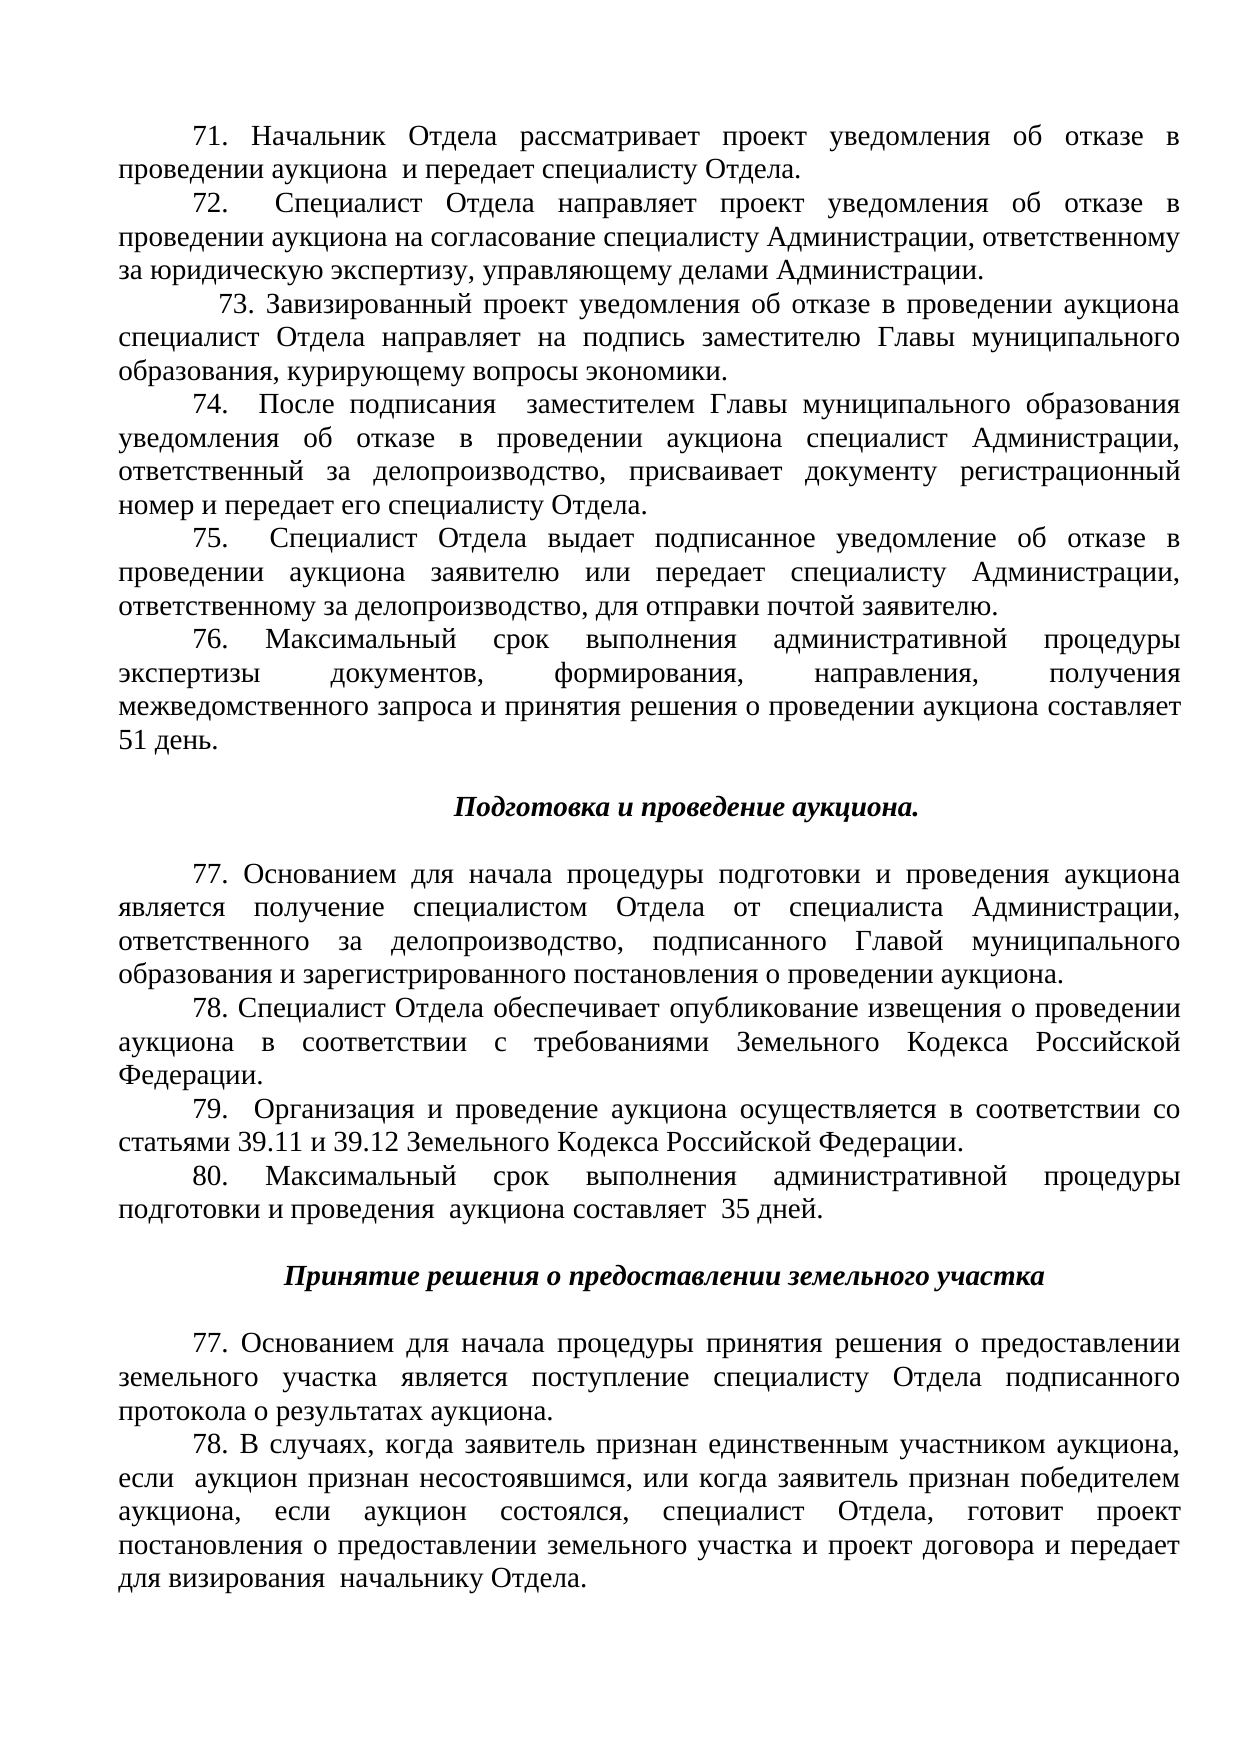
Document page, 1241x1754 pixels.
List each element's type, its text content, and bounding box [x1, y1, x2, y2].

text 76. Максимальный срок выполнения административной процедуры экспертизы документов, формирования, направления, получения межведомственного запроса и принятия решения о проведении аукциона составляет 51 день. [118, 621, 1181, 755]
text 80. Максимальный срок выполнения административной процедуры подготовки и проведения аукциона составляет 35 дней. [118, 1158, 1181, 1225]
text Подготовка и проведение аукциона. [118, 789, 1181, 822]
text 78. Специалист Отдела обеспечивает опубликование извещения о проведении аукциона в соответствии с требованиями Земельного Кодекса Российской Федерации. [118, 990, 1181, 1091]
text 71. Начальник Отдела рассматривает проект уведомления об отказе в проведении аукциона и передает специалисту Отдела. [118, 118, 1181, 185]
text 73. Завизированный проект уведомления об отказе в проведении аукциона специалист Отдела направляет на подпись заместителю Главы муниципального образования, курирующему вопросы экономики. [118, 286, 1181, 386]
text 77. Основанием для начала процедуры принятия решения о предоставлении земельного участка является поступление специалисту Отдела подписанного протокола о результатах аукциона. [118, 1326, 1181, 1426]
text 74. После подписания заместителем Главы муниципального образования уведомления об отказе в проведении аукциона специалист Администрации, ответственный за делопроизводство, присваивает документу регистрационный номер и передает его специалисту Отдела. [118, 386, 1181, 521]
text Принятие решения о предоставлении земельного участка [148, 1258, 1181, 1292]
text 77. Основанием для начала процедуры подготовки и проведения аукциона является получение специалистом Отдела от специалиста Администрации, ответственного за делопроизводство, подписанного Главой муниципального образования и зарегистрированного постановления о проведении аукциона. [118, 856, 1181, 990]
text 75. Специалист Отдела выдает подписанное уведомление об отказе в проведении аукциона заявителю или передает специалисту Администрации, ответственному за делопроизводство, для отправки почтой заявителю. [118, 521, 1181, 621]
text 78. В случаях, когда заявитель признан единственным участником аукциона, если аукцион признан несостоявшимся, или когда заявитель признан победителем аукциона, если аукцион состоялся, специалист Отдела, готовит проект постановления о предоставлении земельного участка и проект договора и передает для визирования начальнику Отдела. [118, 1426, 1181, 1594]
text 79. Организация и проведение аукциона осуществляется в соответствии со статьями 39.11 и 39.12 Земельного Кодекса Российской Федерации. [118, 1091, 1181, 1158]
text 72. Специалист Отдела направляет проект уведомления об отказе в проведении аукциона на согласование специалисту Администрации, ответственному за юридическую экспертизу, управляющему делами Администрации. [118, 185, 1181, 286]
